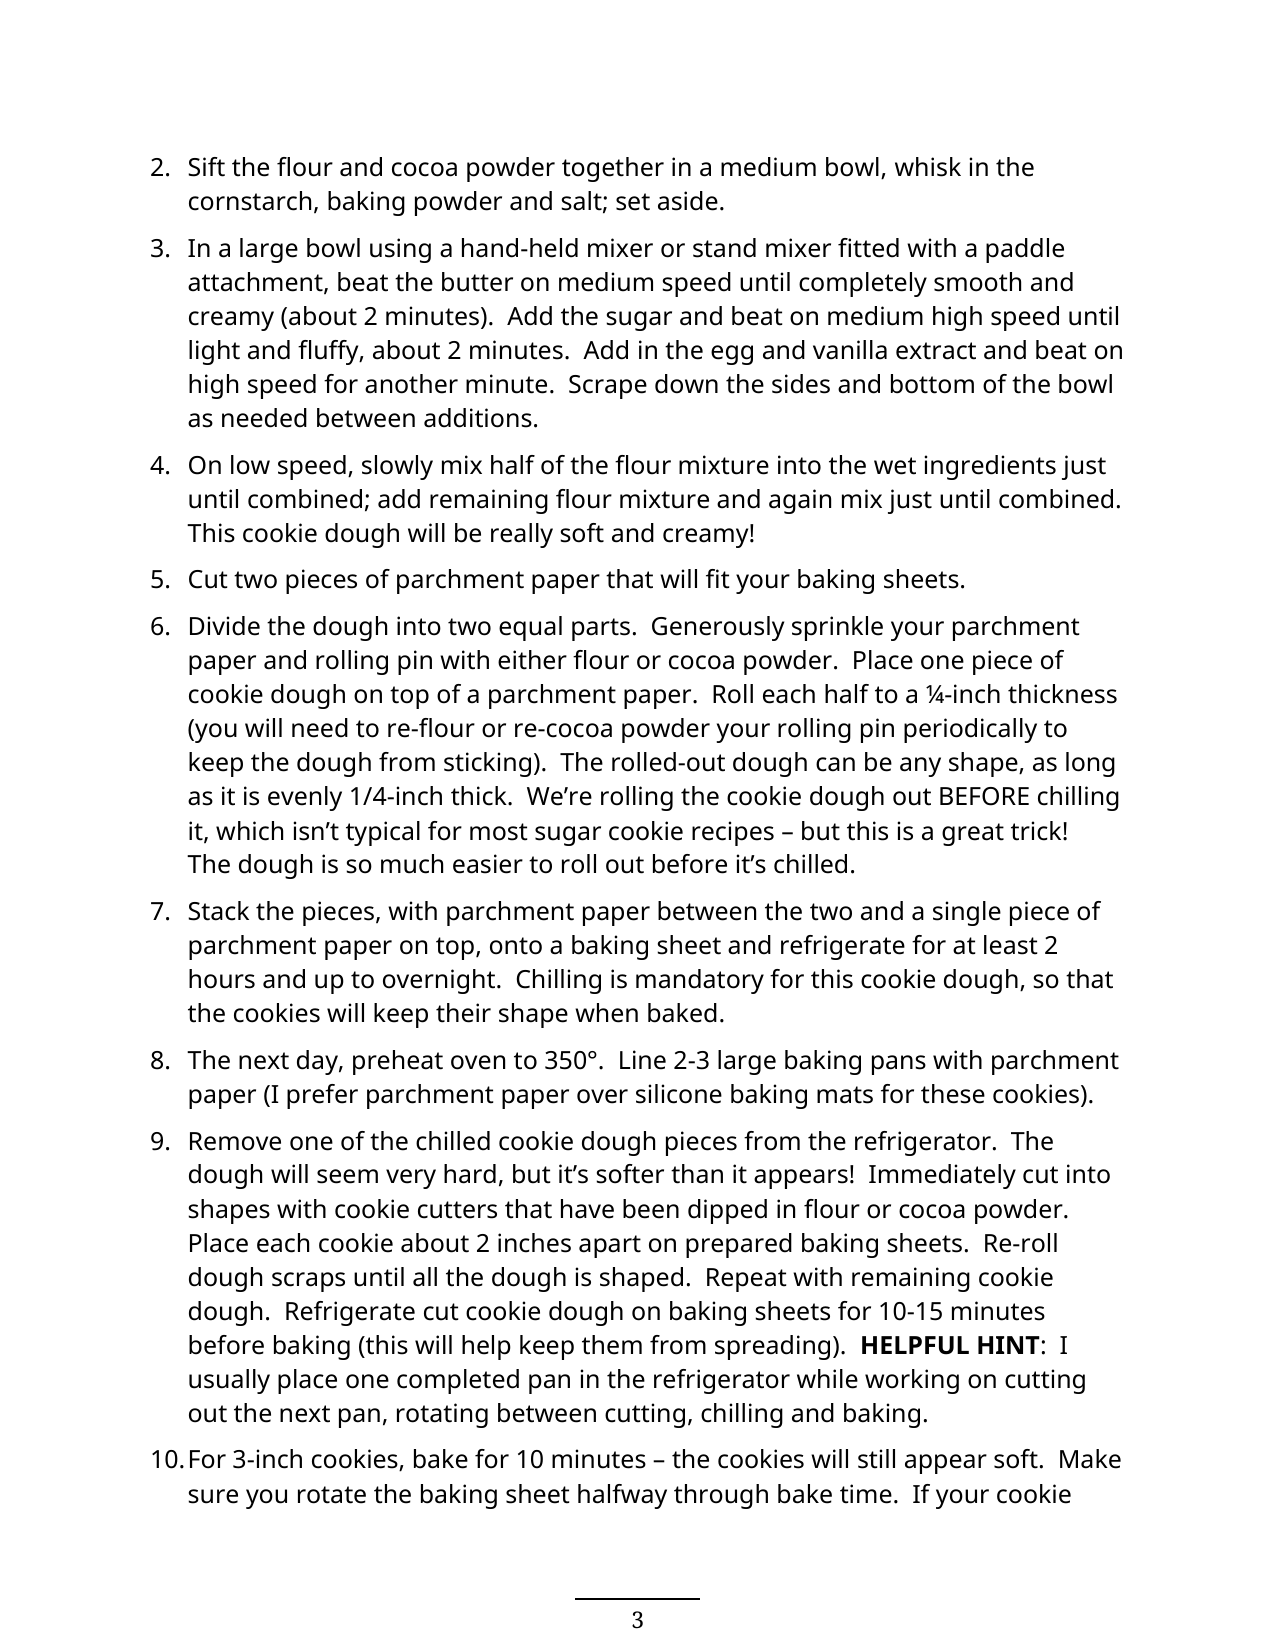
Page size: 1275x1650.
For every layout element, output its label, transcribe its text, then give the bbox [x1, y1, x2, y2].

list Cut two pieces of parchment paper that will fit your baking sheets. [150, 562, 1125, 596]
list In a large bowl using a hand-held mixer or stand mixer fitted with a paddle attachment, beat the butter on medium speed until completely smooth and creamy (about 2 minutes). Add the sugar and beat on medium high speed until light and fluffy, about 2 minutes. Add in the egg and vanilla extract and beat on high speed for another minute. Scrape down the sides and bottom of the bowl as needed between additions. [150, 231, 1125, 435]
list Remove one of the chilled cookie dough pieces from the refrigerator. The dough will seem very hard, but it’s softer than it appears! Immediately cut into shapes with cookie cutters that have been dipped in flour or cocoa powder. Place each cookie about 2 inches apart on prepared baking sheets. Re-roll dough scraps until all the dough is shaped. Repeat with remaining cookie dough. Refrigerate cut cookie dough on baking sheets for 10-15 minutes before baking (this will help keep them from spreading). HELPFUL HINT: I usually place one completed pan in the refrigerator while working on cutting out the next pan, rotating between cutting, chilling and baking. [150, 1123, 1125, 1430]
list On low speed, slowly mix half of the flour mixture into the wet ingredients just until combined; add remaining flour mixture and again mix just until combined. This cookie dough will be really soft and creamy! [150, 447, 1125, 550]
list Stack the pieces, with parchment paper between the two and a single piece of parchment paper on top, onto a baking sheet and refrigerate for at least 2 hours and up to overnight. Chilling is mandatory for this cookie dough, so that the cookies will keep their shape when baked. [150, 894, 1125, 1030]
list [150, 1442, 1125, 1510]
list The next day, preheat oven to 350°. Line 2-3 large baking pans with parchment paper (I prefer parchment paper over silicone baking mats for these cookies). [150, 1042, 1125, 1111]
list Divide the dough into two equal parts. Generously sprinkle your parchment paper and rolling pin with either flour or cocoa powder. Place one piece of cookie dough on top of a parchment paper. Roll each half to a ¼-inch thickness (you will need to re-flour or re-cocoa powder your rolling pin periodically to keep the dough from sticking). The rolled-out dough can be any shape, as long as it is evenly 1/4-inch thick. We’re rolling the cookie dough out BEFORE chilling it, which isn’t typical for most sugar cookie recipes – but this is a great trick! The dough is so much easier to roll out before it’s chilled. [150, 609, 1125, 881]
list Sift the flour and cocoa powder together in a medium bowl, whisk in the cornstarch, baking powder and salt; set aside. [150, 150, 1125, 218]
